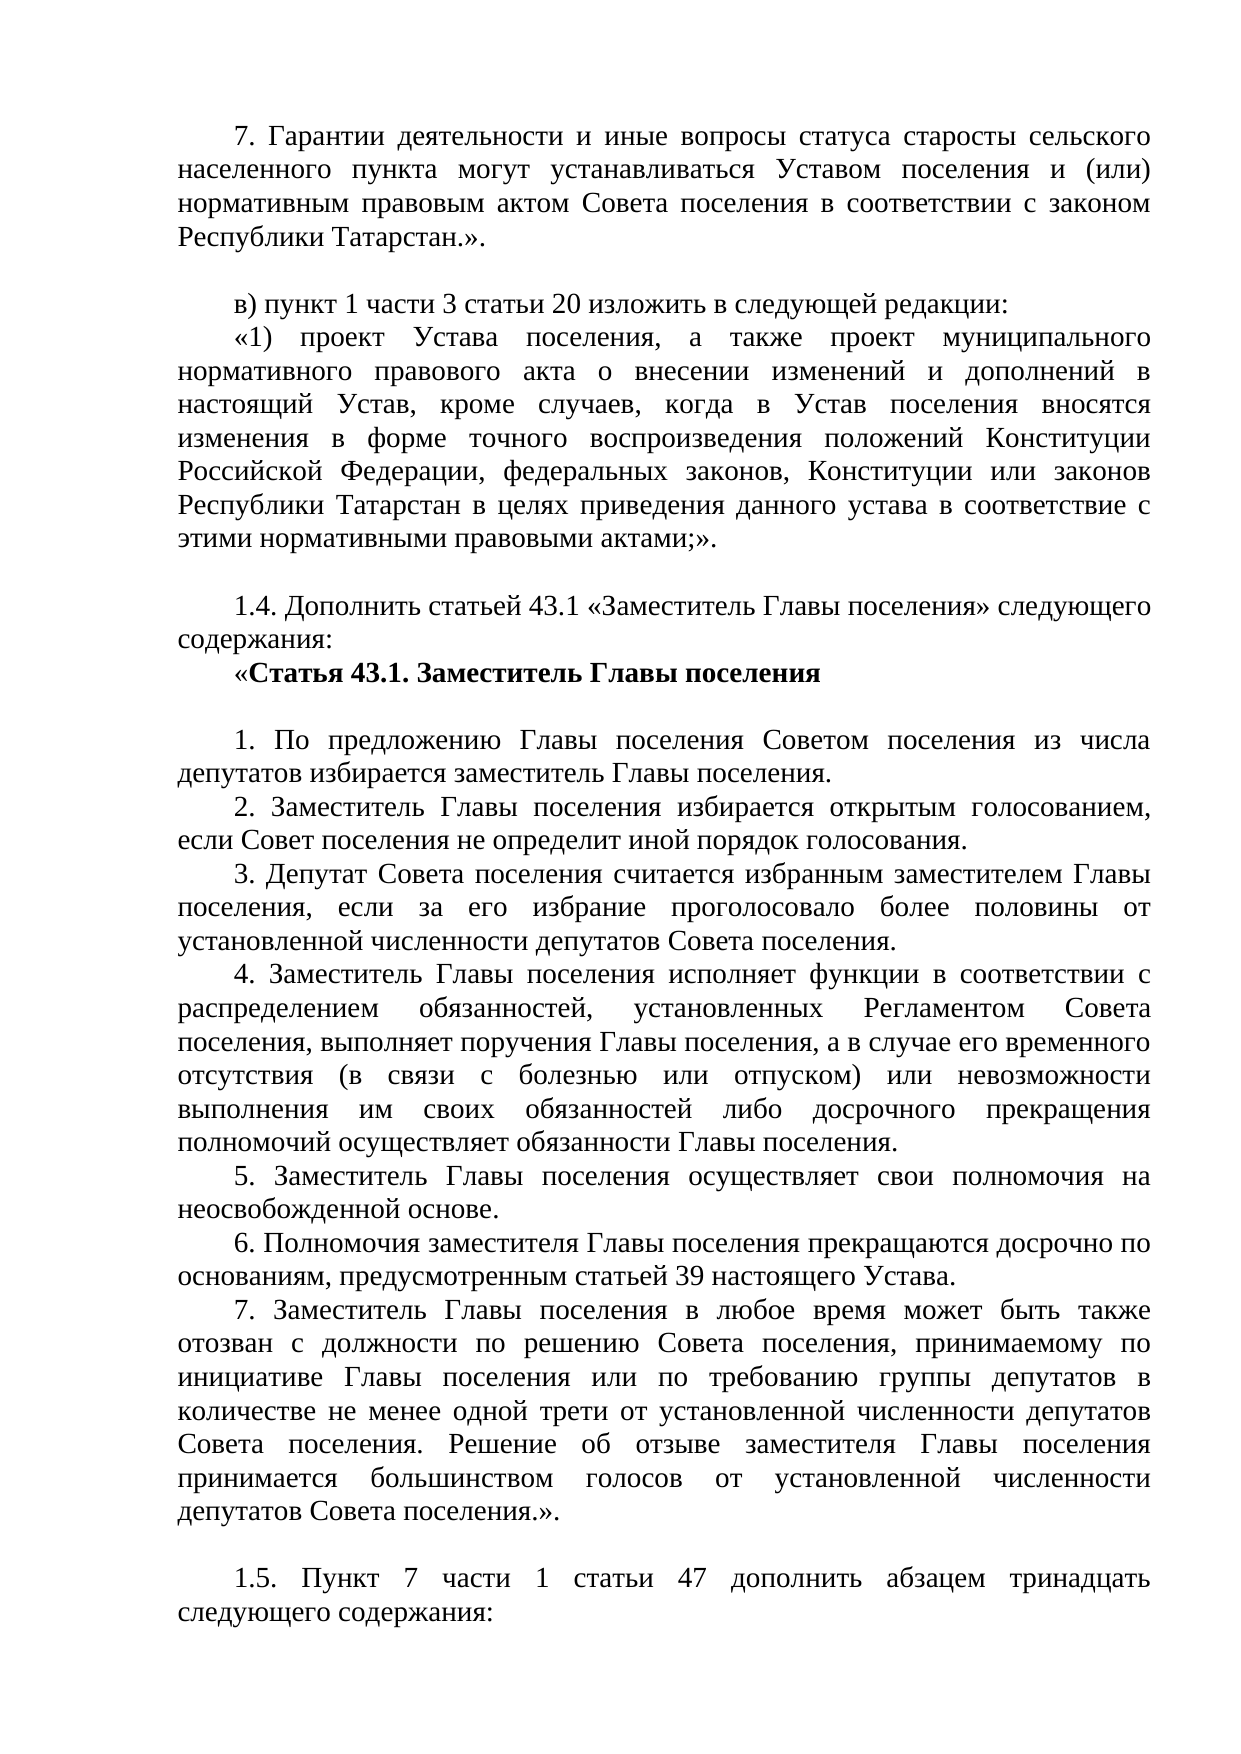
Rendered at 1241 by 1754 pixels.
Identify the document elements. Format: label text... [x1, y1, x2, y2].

text 6. Полномочия заместителя Главы поселения прекращаются досрочно по основаниям, предусмотренным статьей 39 настоящего Устава. [177, 1225, 1152, 1292]
text 1.4. Дополнить статьей 43.1 «Заместитель Главы поселения» следующего содержания: [177, 588, 1152, 655]
text 2. Заместитель Главы поселения избирается открытым голосованием, если Совет поселения не определит иной порядок голосования. [177, 789, 1152, 856]
text 4. Заместитель Главы поселения исполняет функции в соответствии с распределением обязанностей, установленных Регламентом Совета поселения, выполняет поручения Главы поселения, а в случае его временного отсутствия (в связи с болезнью или отпуском) или невозможности выполнения им своих обязанностей либо досрочного прекращения полномочий осуществляет обязанности Главы поселения. [177, 957, 1152, 1158]
text 7. Заместитель Главы поселения в любое время может быть также отозван с должности по решению Совета поселения, принимаемому по инициативе Главы поселения или по требованию группы депутатов в количестве не менее одной трети от установленной численности депутатов Совета поселения. Решение об отзыве заместителя Главы поселения принимается большинством голосов от установленной численности депутатов Совета поселения.». [177, 1292, 1152, 1527]
text 5. Заместитель Главы поселения осуществляет свои полномочия на неосвобожденной основе. [177, 1158, 1152, 1225]
text «Статья 43.1. Заместитель Главы поселения [177, 655, 1152, 688]
text в) пункт 1 части 3 статьи 20 изложить в следующей редакции: [177, 286, 1152, 319]
text 1.5. Пункт 7 части 1 статьи 47 дополнить абзацем тринадцать следующего содержания: [177, 1560, 1152, 1627]
text 1. По предложению Главы поселения Советом поселения из числа депутатов избирается заместитель Главы поселения. [177, 722, 1152, 789]
text 3. Депутат Совета поселения считается избранным заместителем Главы поселения, если за его избрание проголосовало более половины от установленной численности депутатов Совета поселения. [177, 856, 1152, 957]
text 7. Гарантии деятельности и иные вопросы статуса старосты сельского населенного пункта могут устанавливаться Уставом поселения и (или) нормативным правовым актом Совета поселения в соответствии с законом Республики Татарстан.». [177, 118, 1152, 252]
text «1) проект Устава поселения, а также проект муниципального нормативного правового акта о внесении изменений и дополнений в настоящий Устав, кроме случаев, когда в Устав поселения вносятся изменения в форме точного воспроизведения положений Конституции Российской Федерации, федеральных законов, Конституции или законов Республики Татарстан в целях приведения данного устава в соответствие с этими нормативными правовыми актами;». [177, 319, 1152, 554]
